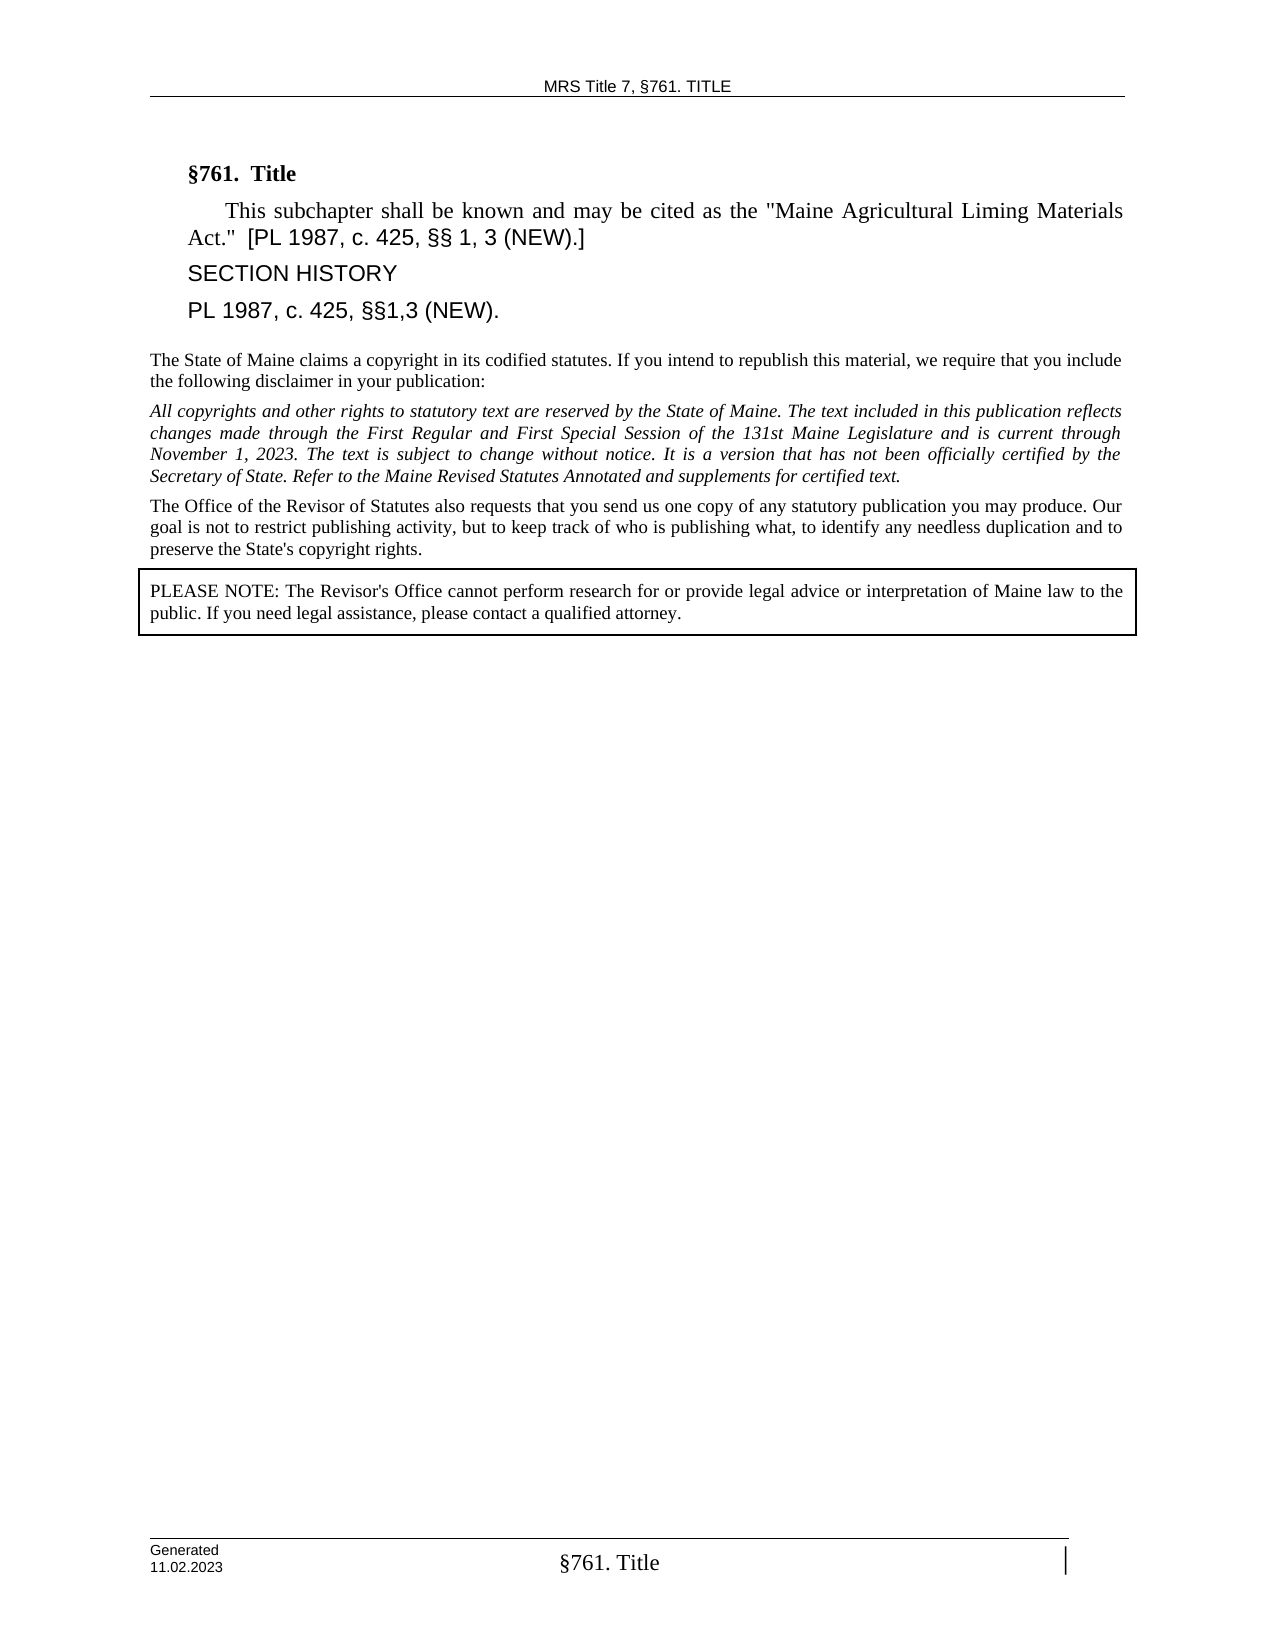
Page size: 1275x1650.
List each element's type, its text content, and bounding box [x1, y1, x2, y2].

text All copyrights and other rights to statutory text are reserved by the State of Maine. The text included in this publication reflects changes made through the First Regular and First Special Session of the 131st Maine Legislature and is current through November 1, 2023 . The text is subject to change without notice. It is a version that has not been officially certified by the Secretary of State. Refer to the Maine Revised Statutes Annotated and supplements for certified text. [150, 400, 1125, 486]
text §761. Title [187, 160, 1125, 187]
text PL 1987, c. 425, §§1,3 (NEW). [187, 297, 1125, 323]
text The State of Maine claims a copyright in its codified statutes. If you intend to republish this material, we require that you include the following disclaimer in your publication: [150, 348, 1125, 392]
text The Office of the Revisor of Statutes also requests that you send us one copy of any statutory publication you may produce. Our goal is not to restrict publishing activity, but to keep track of who is publishing what, to identify any needless duplication and to preserve the State's copyright rights. [150, 494, 1125, 559]
text SECTION HISTORY [187, 260, 1125, 287]
text This subchapter shall be known and may be cited as the "Maine Agricultural Liming Materials Act." [PL 1987, c. 425, §§ 1, 3 (NEW).] [187, 197, 1125, 250]
text PLEASE NOTE: The Revisor's Office cannot perform research for or provide legal advice or interpretation of Maine law to the public. If you need legal assistance, please contact a qualified attorney. [140, 570, 1135, 634]
